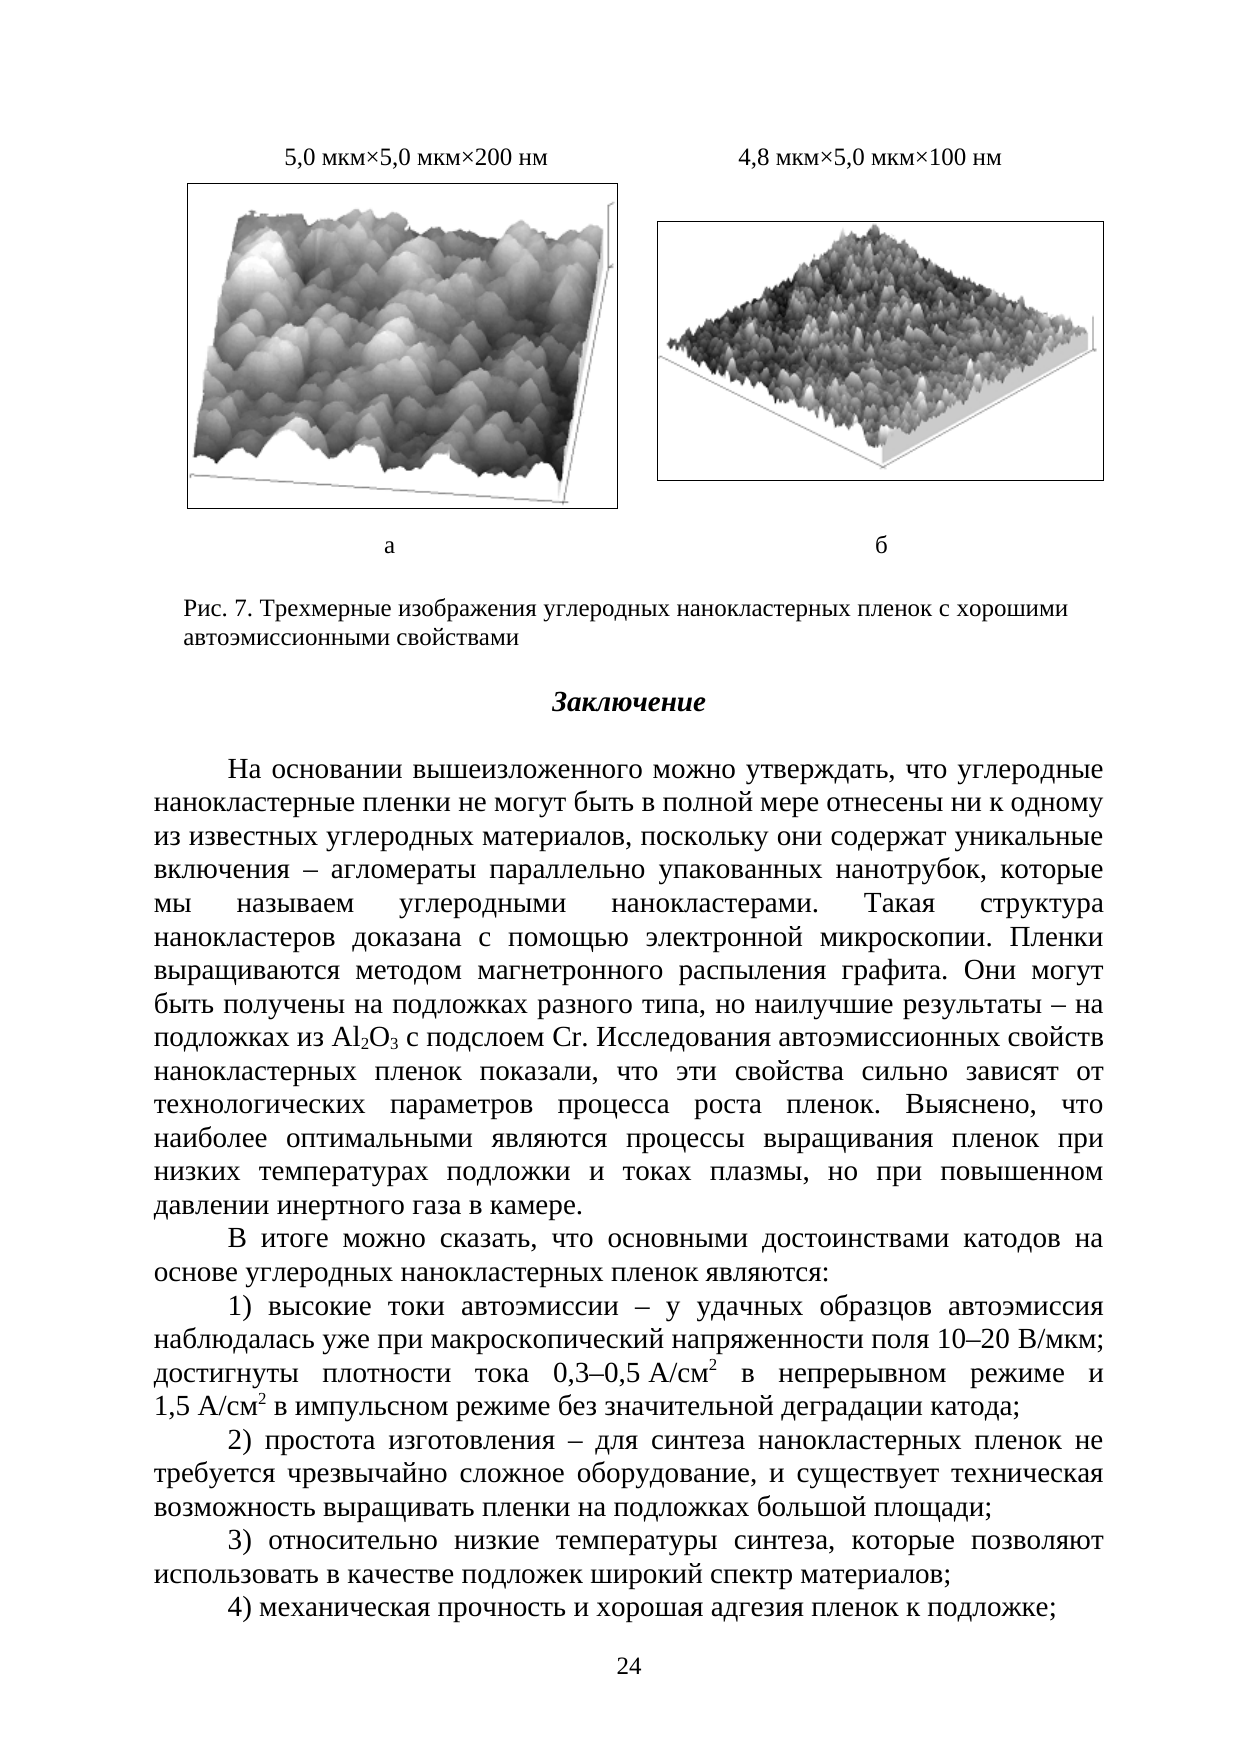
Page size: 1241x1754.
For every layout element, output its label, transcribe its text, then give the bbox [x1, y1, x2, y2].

text В итоге можно сказать, что основными достоинствами катодов на основе углеродных нанокластерных пленок являются: [153, 1221, 1104, 1288]
picture [658, 222, 1103, 480]
text На основании вышеизложенного можно утверждать, что углеродные нанокластерные пленки не могут быть в полной мере отнесены ни к одному из известных углеродных материалов, поскольку они содержат уникальные включения – агломераты параллельно упакованных нанотрубок, которые мы называем углеродными нанокластерами. Такая структура нанокластеров доказана с помощью электронной микроскопии. Пленки выращиваются методом магнетронного распыления графита. Они могут быть получены на подложках разного типа, но наилучшие результаты – на подложках из Al2O3 с подслоем Cr. Исследования автоэмиссионных свойств нанокластерных пленок показали, что эти свойства сильно зависят от технологических параметров процесса роста пленок. Выяснено, что наиболее оптимальными являются процессы выращивания пленок при низких температурах подложки и токах плазмы, но при повышенном давлении инертного газа в камере. [153, 751, 1104, 1221]
text 3) относительно низкие температуры синтеза, которые позволяют использовать в качестве подложек широкий спектр материалов; [153, 1522, 1104, 1589]
picture [188, 184, 617, 508]
text Заключение [153, 684, 1104, 717]
text 4) механическая прочность и хорошая адгезия пленок к подложке; [153, 1589, 1104, 1623]
text Рис. 7. Трехмерные изображения углеродных нанокластерных пленок с хорошими автоэмиссионными свойствами [183, 593, 1069, 650]
text 1) высокие токи автоэмиссии – у удачных образцов автоэмиссия наблюдалась уже при макроскопический напряженности поля 10–20 В/мкм; достигнуты плотности тока 0,3–0,5 А/см2 в непрерывном режиме и 1,5 А/см2 в импульсном режиме без значительной деградации катода; [153, 1288, 1104, 1422]
text 2) простота изготовления – для синтеза нанокластерных пленок не требуется чрезвычайно сложное оборудование, и существует техническая возможность выращивать пленки на подложках большой площади; [153, 1422, 1104, 1522]
